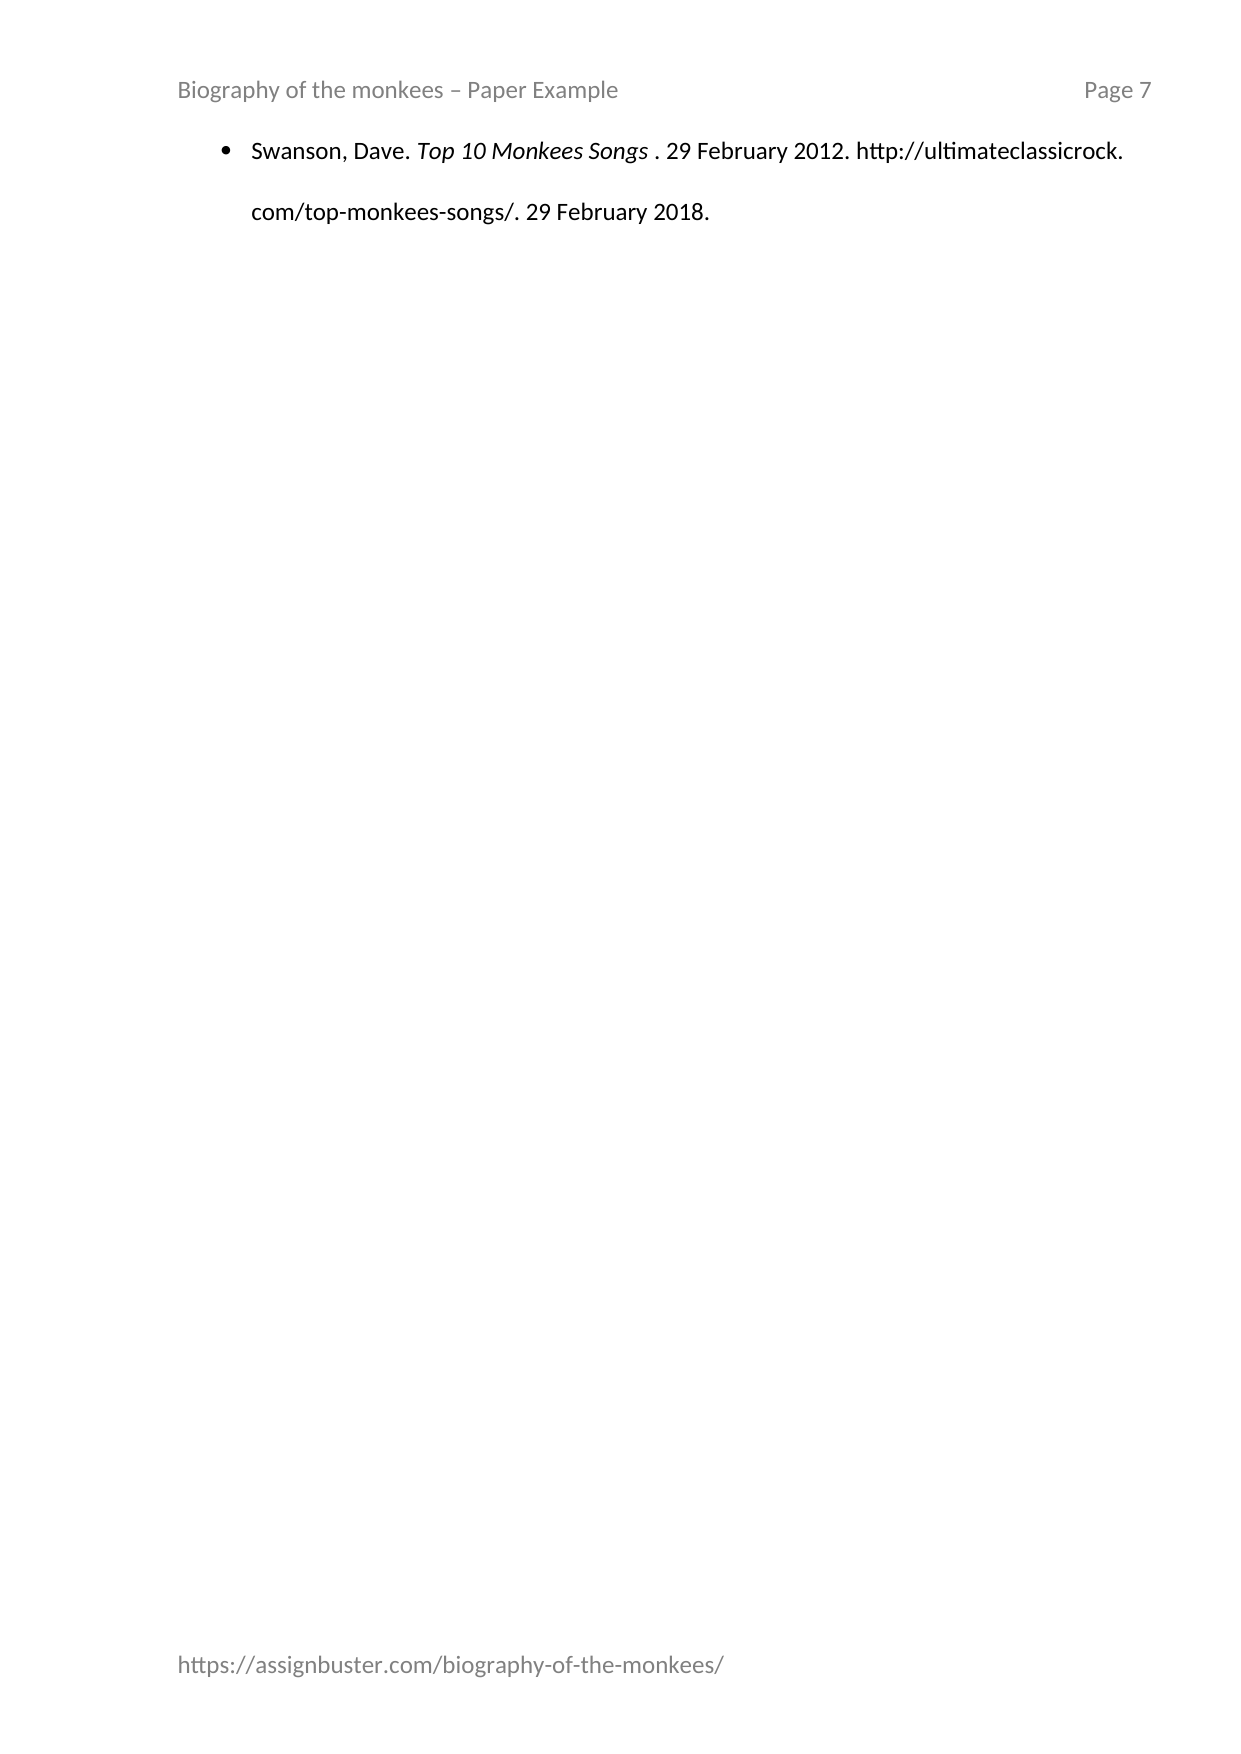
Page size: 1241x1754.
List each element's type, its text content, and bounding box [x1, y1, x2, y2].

list Swanson, Dave. Top 10 Monkees Songs . 29 February 2012. http://ultimateclassicrock. com/top-monkees-songs/. 29 February 2018. [222, 135, 1152, 226]
